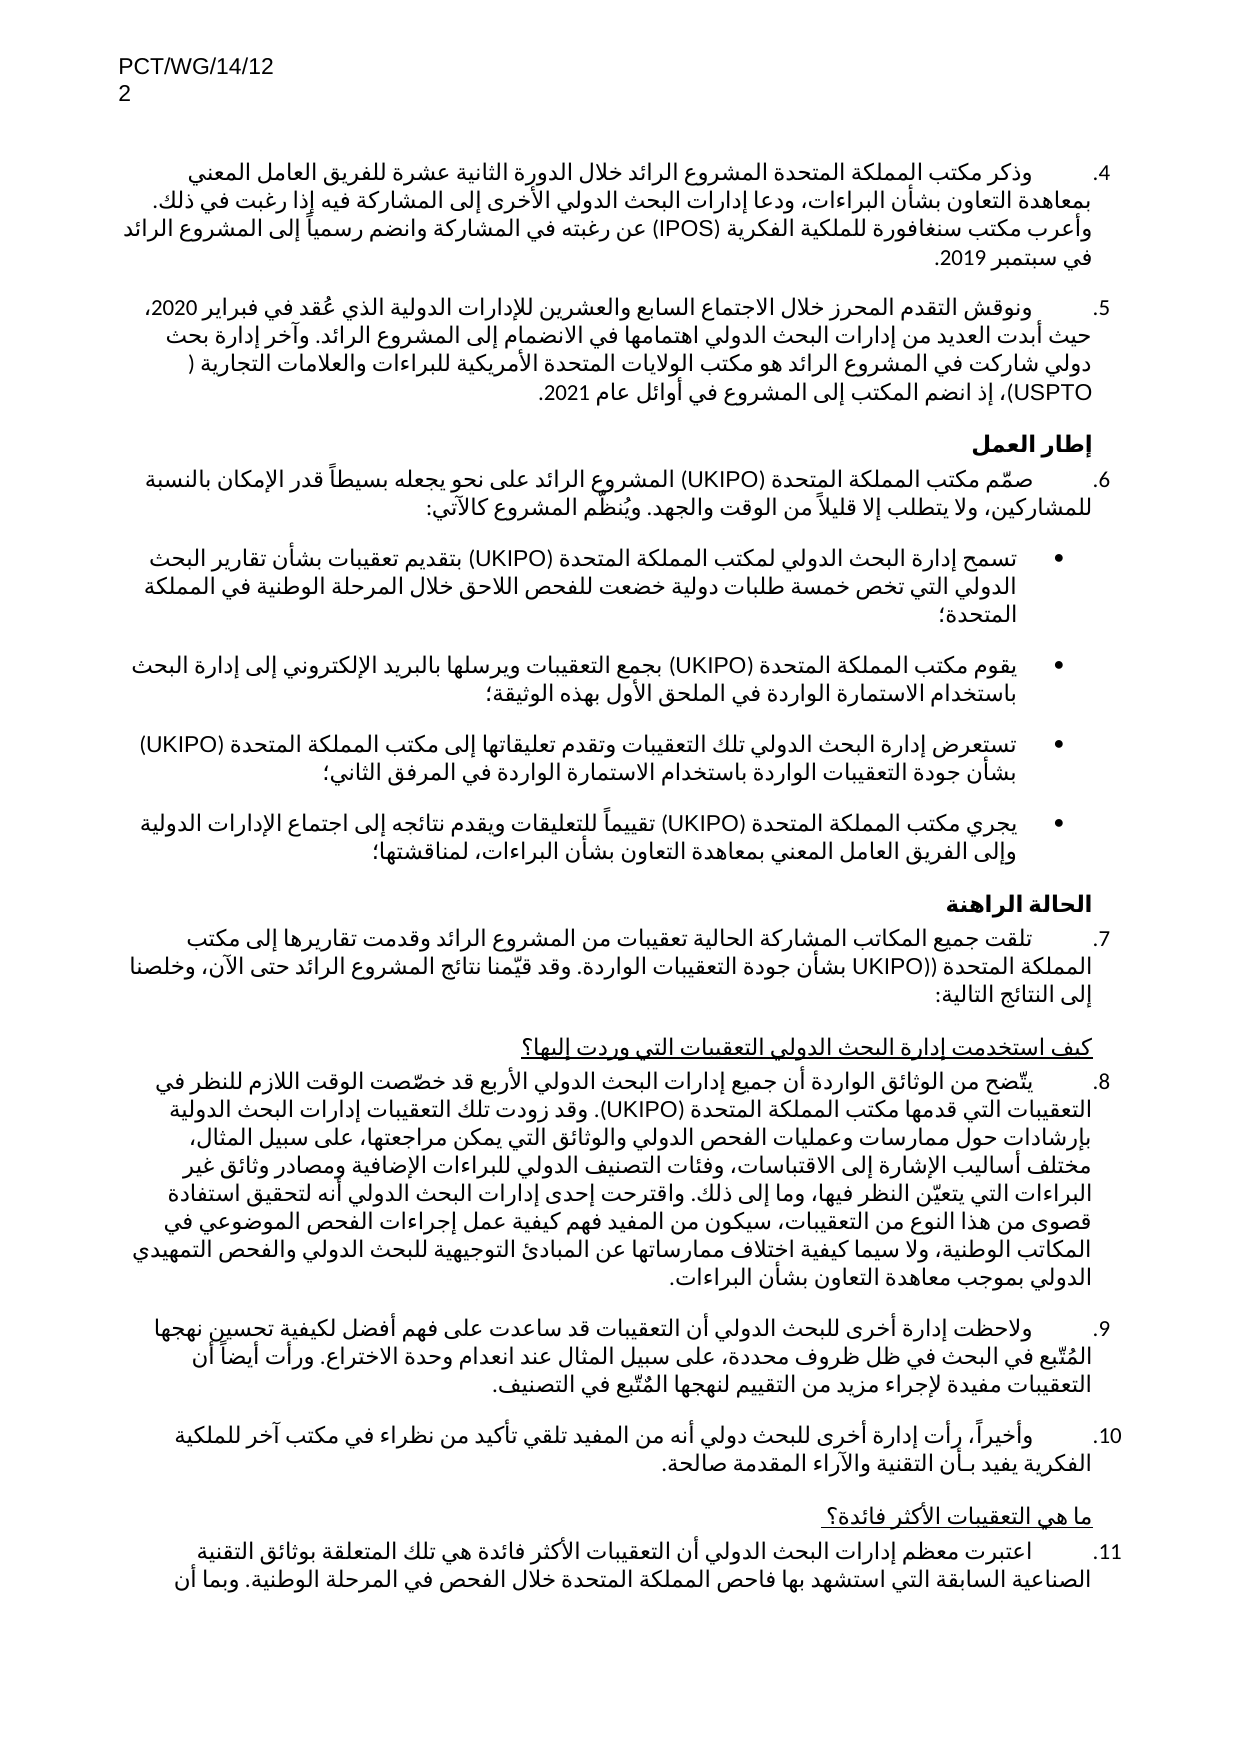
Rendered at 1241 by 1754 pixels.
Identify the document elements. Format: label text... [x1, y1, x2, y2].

text وذكر مكتب المملكة المتحدة المشروع الرائد خلال الدورة الثانية عشرة للفريق العامل المعني بمعاهدة التعاون بشأن البراءات، ودعا إدارات البحث الدولي الأخرى إلى المشاركة فيه إذا رغبت في ذلك. وأعرب مكتب سنغافورة للملكية الفكرية (IPOS) عن رغبته في المشاركة وانضم رسمياً إلى المشروع الرائد في سبتمبر 2019. [118, 158, 1092, 271]
list يقوم مكتب المملكة المتحدة (UKIPO) بجمع التعقيبات ويرسلها بالبريد الإلكتروني إلى إدارة البحث باستخدام الاستمارة الواردة في الملحق الأول بهذه الوثيقة؛ [118, 651, 1055, 707]
subtitle الحالة الراهنة [118, 890, 1092, 918]
text يتّضح من الوثائق الواردة أن جميع إدارات البحث الدولي الأربع قد خصّصت الوقت اللازم للنظر في التعقيبات التي قدمها مكتب المملكة المتحدة (UKIPO). وقد زودت تلك التعقيبات إدارات البحث الدولية بإرشادات حول ممارسات وعمليات الفحص الدولي والوثائق التي يمكن مراجعتها، على سبيل المثال، مختلف أساليب الإشارة إلى الاقتباسات، وفئات التصنيف الدولي للبراءات الإضافية ومصادر وثائق غير البراءات التي يتعيّن النظر فيها، وما إلى ذلك. واقترحت إحدى إدارات البحث الدولي أنه لتحقيق استفادة قصوى من هذا النوع من التعقيبات، سيكون من المفيد فهم كيفية عمل إجراءات الفحص الموضوعي في المكاتب الوطنية، ولا سيما كيفية اختلاف ممارساتها عن المبادئ التوجيهية للبحث الدولي والفحص التمهيدي الدولي بموجب معاهدة التعاون بشأن البراءات. [118, 1067, 1092, 1292]
subtitle كيف استخدمت إدارة البحث الدولي التعقيبات التي وردت إليها؟ [118, 1033, 1092, 1061]
list تسمح إدارة البحث الدولي لمكتب المملكة المتحدة (UKIPO) بتقديم تعقيبات بشأن تقارير البحث الدولي التي تخص خمسة طلبات دولية خضعت للفحص اللاحق خلال المرحلة الوطنية في المملكة المتحدة؛ [118, 544, 1055, 628]
text تلقت جميع المكاتب المشاركة الحالية تعقيبات من المشروع الرائد وقدمت تقاريرها إلى مكتب المملكة المتحدة ((UKIPO بشأن جودة التعقيبات الواردة. وقد قيّمنا نتائج المشروع الرائد حتى الآن، وخلصنا إلى النتائج التالية: [118, 924, 1092, 1008]
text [118, 1537, 1092, 1593]
text صمّم مكتب المملكة المتحدة (UKIPO) المشروع الرائد على نحو يجعله بسيطاً قدر الإمكان بالنسبة للمشاركين، ولا يتطلب إلا قليلاً من الوقت والجهد. ويُنظّم المشروع كالآتي: [118, 465, 1092, 521]
text ونوقش التقدم المحرز خلال الاجتماع السابع والعشرين للإدارات الدولية الذي عُقد في فبراير 2020، حيث أبدت العديد من إدارات البحث الدولي اهتمامها في الانضمام إلى المشروع الرائد. وآخر إدارة بحث دولي شاركت في المشروع الرائد هو مكتب الولايات المتحدة الأمريكية للبراءات والعلامات التجارية (USPTO)، إذ انضم المكتب إلى المشروع في أوائل عام 2021. [118, 293, 1092, 406]
text ولاحظت إدارة أخرى للبحث الدولي أن التعقيبات قد ساعدت على فهم أفضل لكيفية تحسين نهجها المُتّبع في البحث في ظل ظروف محددة، على سبيل المثال عند انعدام وحدة الاختراع. ورأت أيضاً أن التعقيبات مفيدة لإجراء مزيد من التقييم لنهجها المٌتّبع في التصنيف. [118, 1314, 1092, 1398]
text وأخيراً، رأت إدارة أخرى للبحث دولي أنه من المفيد تلقي تأكيد من نظراء في مكتب آخر للملكية الفكرية يفيد بـأن التقنية والآراء المقدمة صالحة. [118, 1421, 1092, 1477]
subtitle ما هي التعقيبات الأكثر فائدة؟ [118, 1502, 1092, 1531]
subtitle إطار العمل [118, 431, 1092, 459]
list تستعرض إدارة البحث الدولي تلك التعقيبات وتقدم تعليقاتها إلى مكتب المملكة المتحدة (UKIPO) بشأن جودة التعقيبات الواردة باستخدام الاستمارة الواردة في المرفق الثاني؛ [118, 730, 1055, 786]
list يجري مكتب المملكة المتحدة (UKIPO) تقييماً للتعليقات ويقدم نتائجه إلى اجتماع الإدارات الدولية وإلى الفريق العامل المعني بمعاهدة التعاون بشأن البراءات، لمناقشتها؛ [118, 809, 1055, 865]
